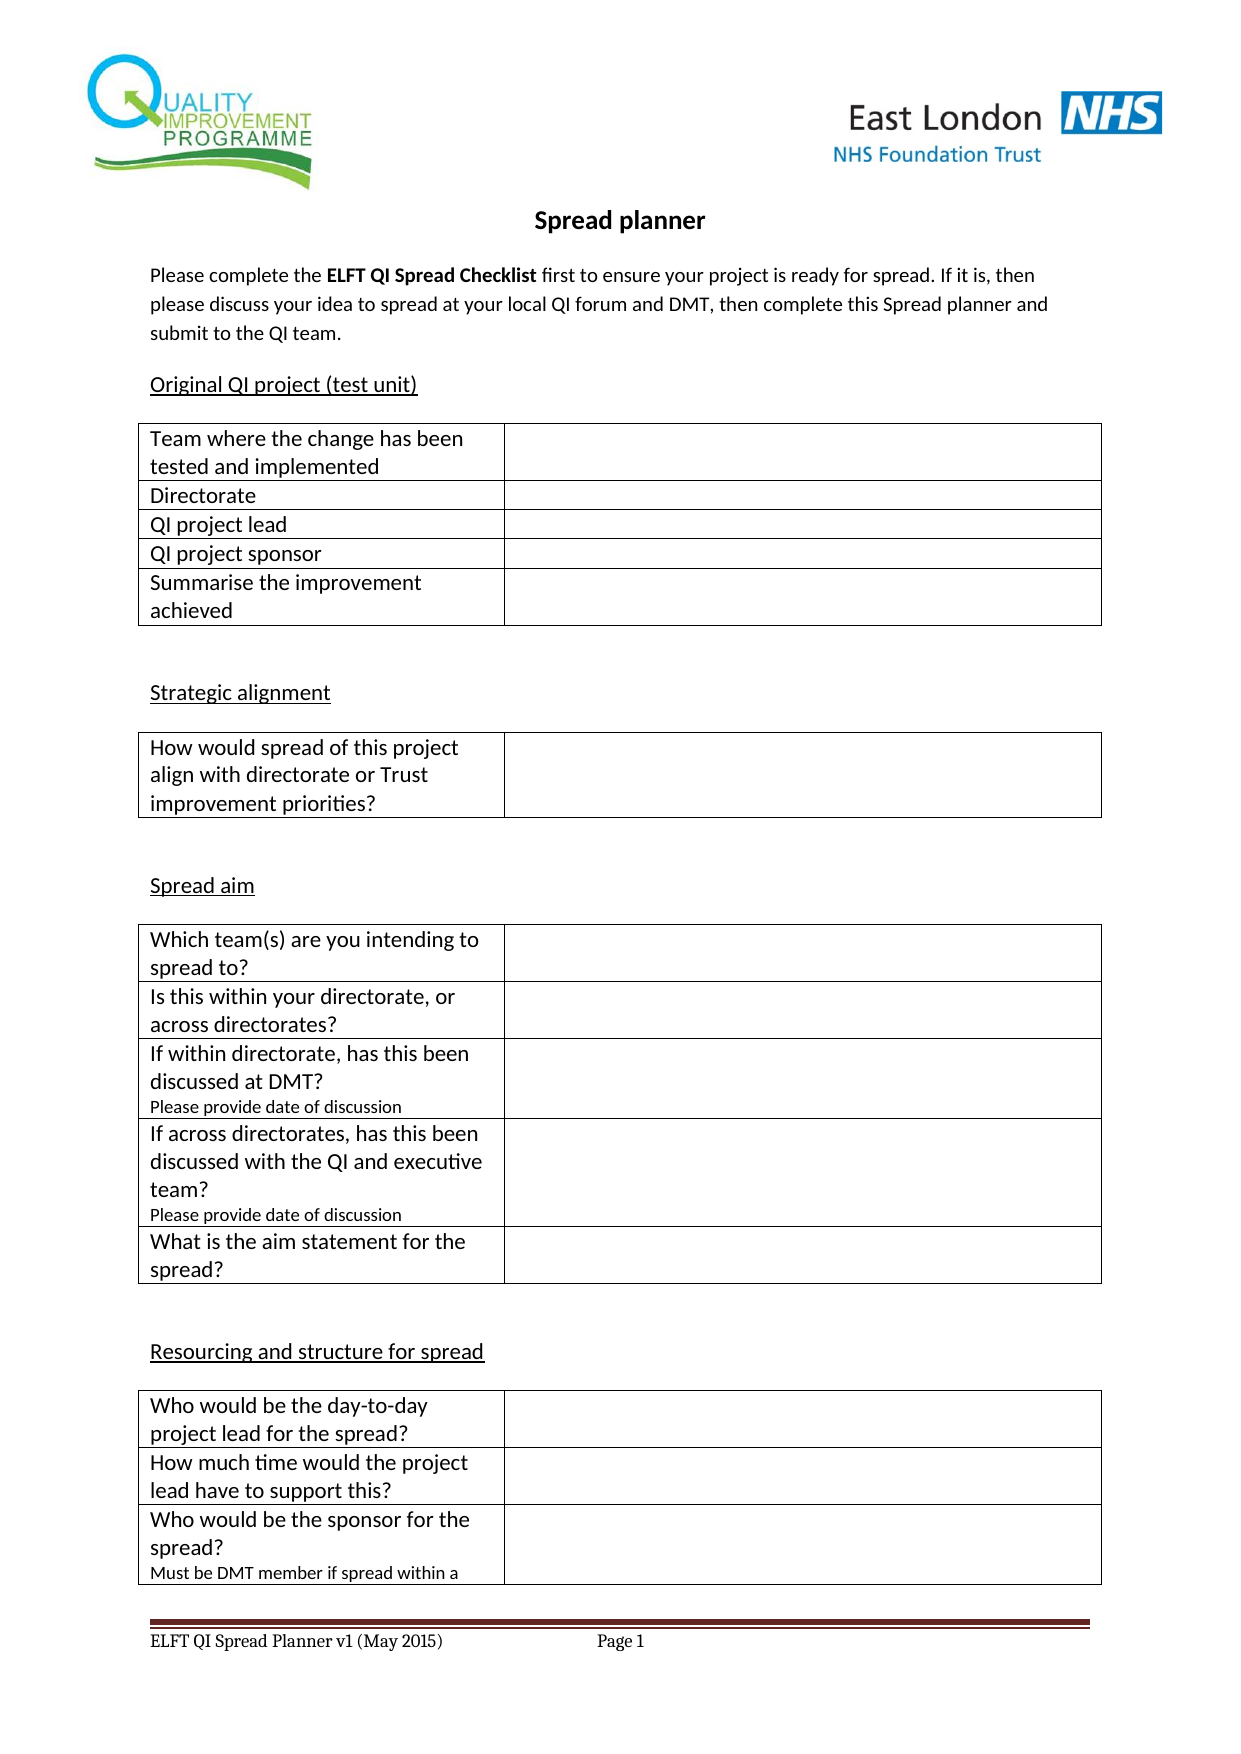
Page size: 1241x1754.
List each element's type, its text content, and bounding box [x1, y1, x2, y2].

table_header Who would be the day-to-day project lead for the spread? [139, 1391, 504, 1447]
table_header How would spread of this project align with directorate or Trust improvement priorities? [139, 733, 504, 817]
table_cell [505, 569, 1101, 624]
table_cell How much time would the project lead have to support this? [139, 1448, 504, 1504]
table_cell [505, 1448, 1101, 1504]
table_header Team where the change has been tested and implemented [139, 424, 504, 480]
picture [834, 91, 1163, 162]
table_cell If across directorates, has this been discussed with the QI and executive team? Please provide date of discussion [139, 1119, 504, 1226]
text Original QI project (test unit) [150, 370, 1090, 398]
text Strategic alignment [150, 678, 1090, 707]
table_cell Directorate [139, 481, 504, 509]
table_header [505, 424, 1101, 480]
table_cell [505, 510, 1101, 538]
table_cell Summarise the improvement achieved [139, 569, 504, 624]
table_cell QI project sponsor [139, 539, 504, 567]
table_cell [505, 481, 1101, 509]
table_cell If within directorate, has this been discussed at DMT? Please provide date of discussion [139, 1039, 504, 1118]
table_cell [139, 1505, 504, 1584]
table_cell Is this within your directorate, or across directorates? [139, 982, 504, 1038]
table_cell [505, 1227, 1101, 1283]
picture [79, 46, 322, 197]
table_header [505, 925, 1101, 981]
table_cell [505, 1119, 1101, 1226]
table_cell [505, 539, 1101, 567]
text Spread planner [150, 203, 1090, 236]
table_header Which team(s) are you intending to spread to? [139, 925, 504, 981]
text Resourcing and structure for spread [150, 1337, 1090, 1365]
table_cell What is the aim statement for the spread? [139, 1227, 504, 1283]
table_header [505, 1391, 1101, 1447]
text Please complete the ELFT QI Spread Checklist first to ensure your project is ready for spread. If it is, then please discuss your idea to spread at your local QI forum and DMT, then complete this Spread planner and submit to the QI team. [150, 262, 1090, 346]
table_cell [505, 1039, 1101, 1118]
table_cell QI project lead [139, 510, 504, 538]
table_cell [505, 1505, 1101, 1584]
text Spread aim [150, 871, 1090, 899]
table_cell [505, 982, 1101, 1038]
table_header [505, 733, 1101, 817]
